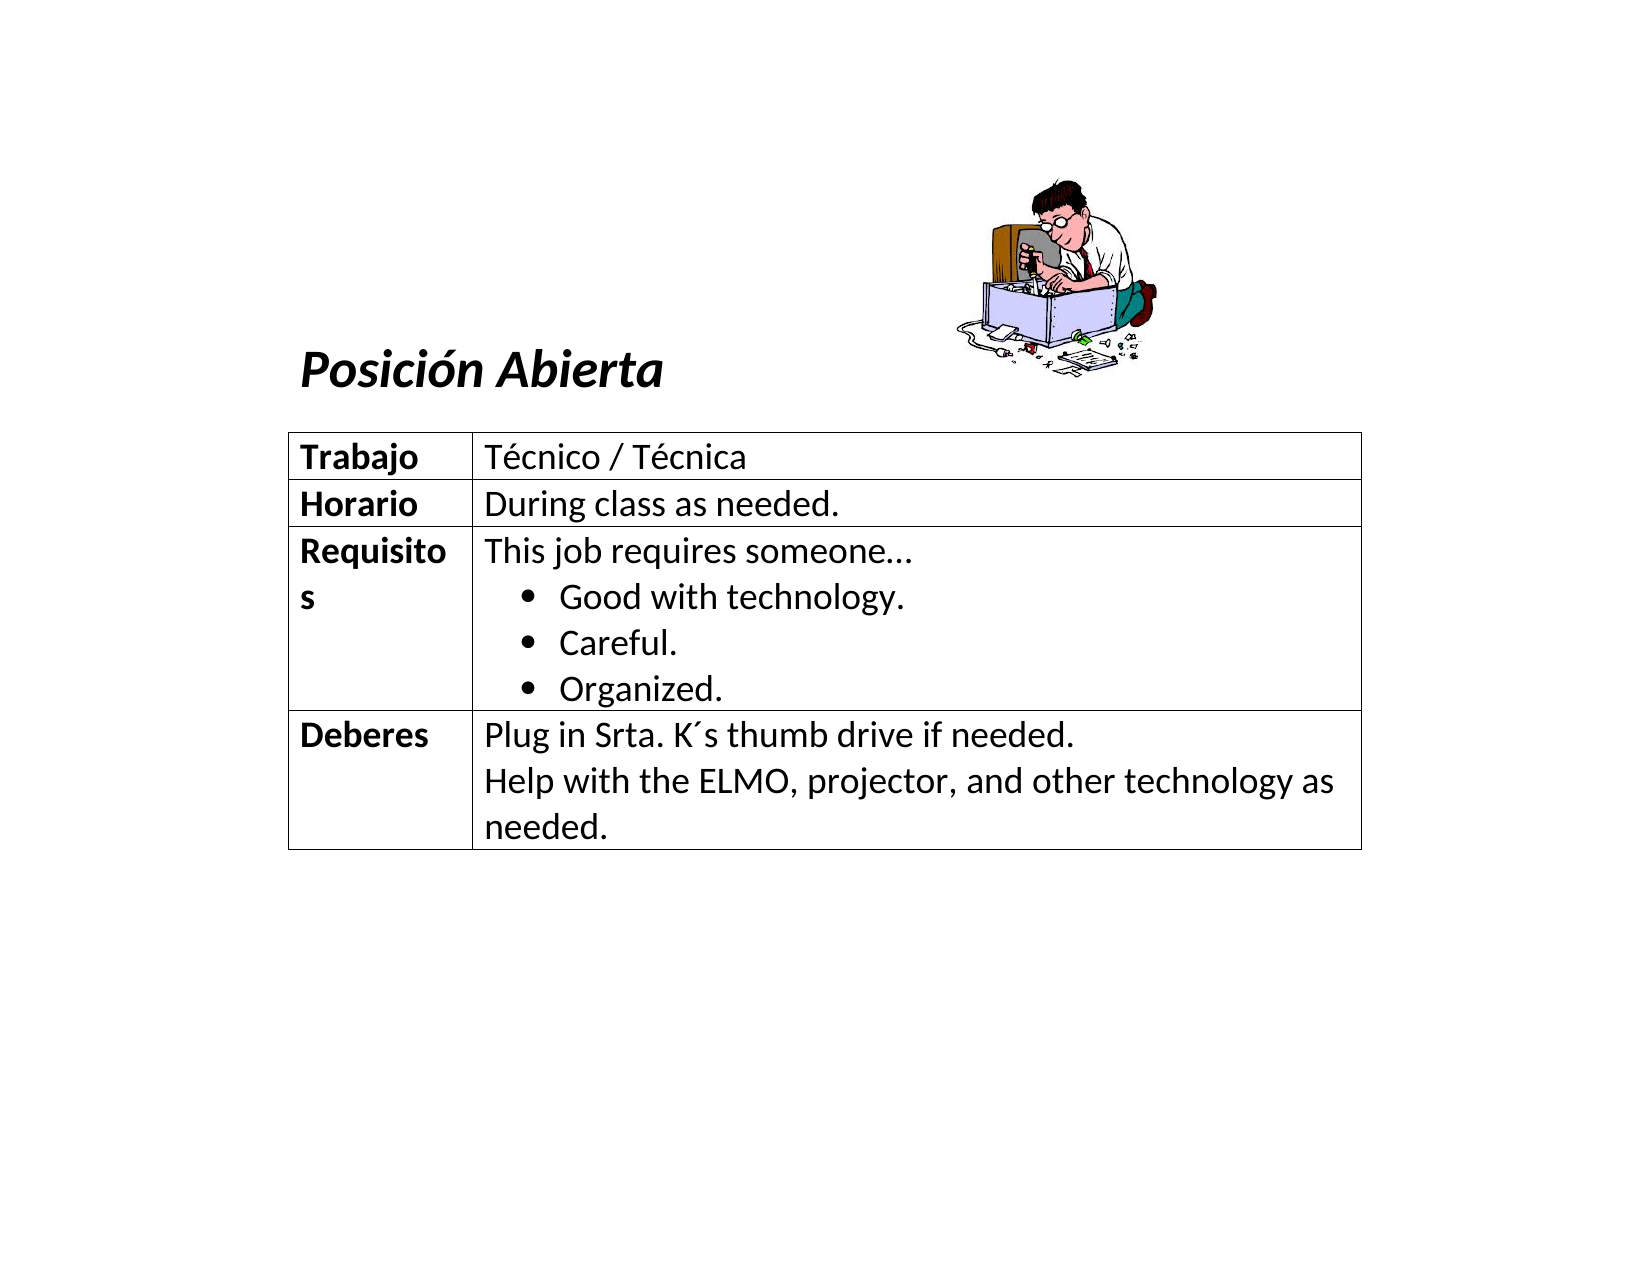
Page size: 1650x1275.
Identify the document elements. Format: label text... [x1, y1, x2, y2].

picture [956, 177, 1159, 380]
table_cell During class as needed. [473, 480, 1361, 526]
text Posición Abierta [300, 335, 1350, 401]
table_cell Horario [289, 480, 472, 526]
table_cell This job requires someone… Good with technology. Careful. Organized. [473, 527, 1361, 710]
table_cell Plug in Srta. K´s thumb drive if needed. Help with the ELMO, projector, and other technology as needed. [473, 711, 1361, 849]
table_cell Deberes [289, 711, 472, 849]
table_header Técnico / Técnica [473, 433, 1361, 479]
table_cell Requisitos [289, 527, 472, 710]
table_header Trabajo [289, 433, 472, 479]
